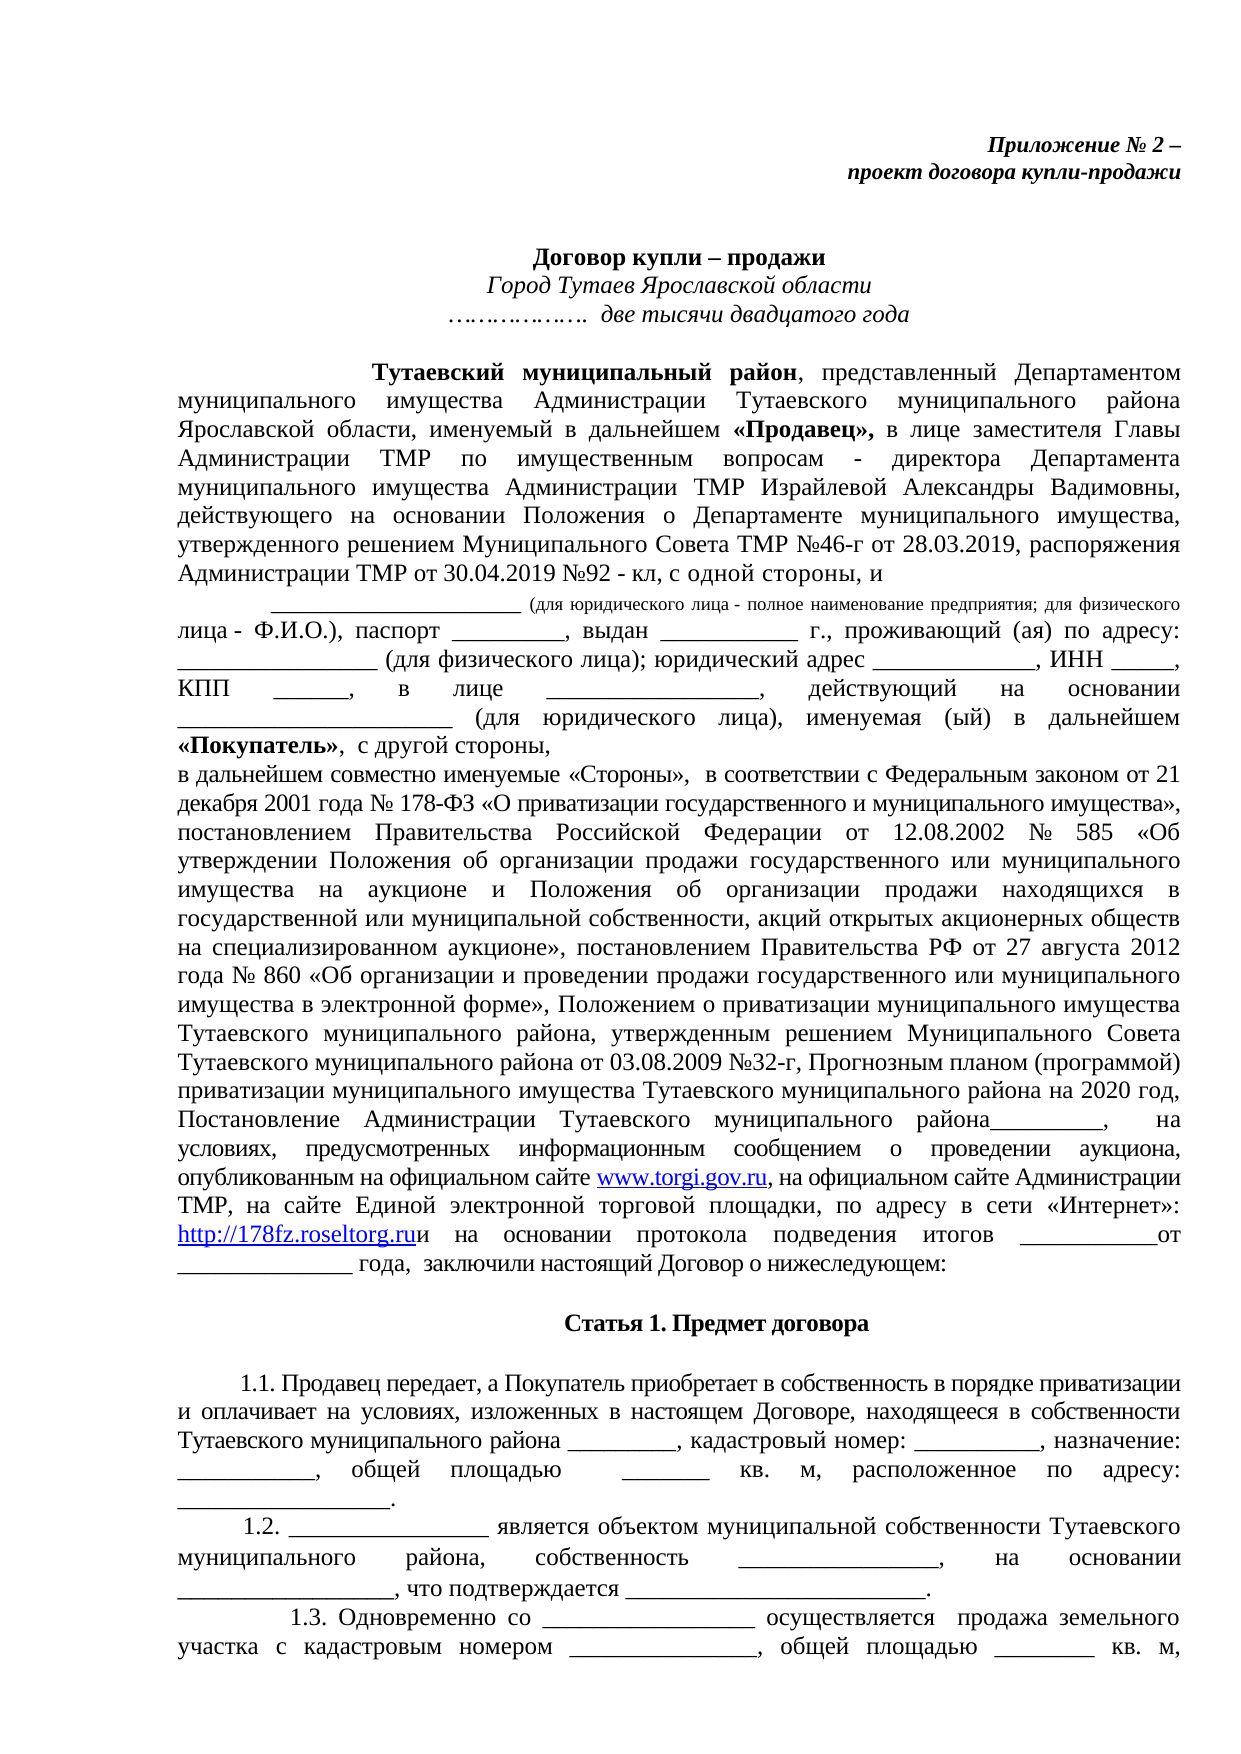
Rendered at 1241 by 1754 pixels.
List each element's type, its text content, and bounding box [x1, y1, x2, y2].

text Тутаевский муниципальный район, представленный Департаментом муниципального имущества Администрации Тутаевского муниципального района Ярославской области, именуемый в дальнейшем «Продавец», в лице заместителя Главы Администрации ТМР по имущественным вопросам - директора Департамента муниципального имущества Администрации ТМР Израйлевой Александры Вадимовны, действующего на основании Положения о Департаменте муниципального имущества, утвержденного решением Муниципального Совета ТМР №46-г от 28.03.2019, распоряжения Администрации ТМР от 30.04.2019 №92 - кл, с одной стороны, и [177, 357, 1181, 587]
text 1.1. Продавец передает, а Покупатель приобретает в собственность в порядке приватизации и оплачивает на условиях, изложенных в настоящем Договоре, находящееся в собственности Тутаевского муниципального района _________, кадастровый номер: __________, назначение: ___________, общей площадью _______ кв. м, расположенное по адресу: _________________. [177, 1368, 1181, 1511]
text 1.2. ________________ является объектом муниципальной собственности Тутаевского муниципального района, собственность ________________, на основании ________________, что подтверждается ________________________. [177, 1511, 1181, 1602]
text ____________________ (для юридического лица - полное наименование предприятия; для физического лица - Ф.И.О.), паспорт _________, выдан ___________ г., проживающий (ая) по адресу: ________________ (для физического лица); юридический адрес _____________, ИНН _____, КПП ______, в лице _________________, действующий на основании ______________________ (для юридического лица), именуемая (ый) в дальнейшем «Покупатель», с другой стороны, [177, 587, 1181, 759]
text проект договора купли-продажи [646, 158, 1181, 184]
title Город Тутаев Ярославской области [177, 270, 1181, 299]
text в дальнейшем совместно именуемые «Стороны», в соответствии с Федеральным законом от 21 декабря 2001 года № 178-ФЗ «О приватизации государственного и муниципального имущества», постановлением Правительства Российской Федерации от 12.08.2002 № 585 «Об утверждении Положения об организации продажи государственного или муниципального имущества на аукционе и Положения об организации продажи находящихся в государственной или муниципальной собственности, акций открытых акционерных обществ на специализированном аукционе», постановлением Правительства РФ от 27 августа 2012 года № 860 «Об организации и проведении продажи государственного или муниципального имущества в электронной форме», Положением о приватизации муниципального имущества Тутаевского муниципального района, утвержденным решением Муниципального Совета Тутаевского муниципального района от 03.08.2009 №32-г, Прогнозным планом (программой) приватизации муниципального имущества Тутаевского муниципального района на 2020 год, Постановление Администрации Тутаевского муниципального района_________, на условиях, предусмотренных информационным сообщением о проведении аукциона, опубликованным на официальном сайте www.torgi.gov.ru, на официальном сайте Администрации ТМР, на сайте Единой электронной торговой площадки, по адресу в сети «Интернет»: http://178fz.roseltorg.ruи на основании протокола подведения итогов ___________от ______________ года, заключили настоящий Договор о нижеследующем: [177, 759, 1181, 1277]
title ………………. две тысячи двадцатого года [177, 299, 1181, 328]
text Статья 1. Предмет договора [177, 1308, 1181, 1336]
title Договор купли – продажи [177, 242, 1181, 270]
text Приложение № 2 – [646, 131, 1181, 158]
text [177, 1602, 1181, 1660]
